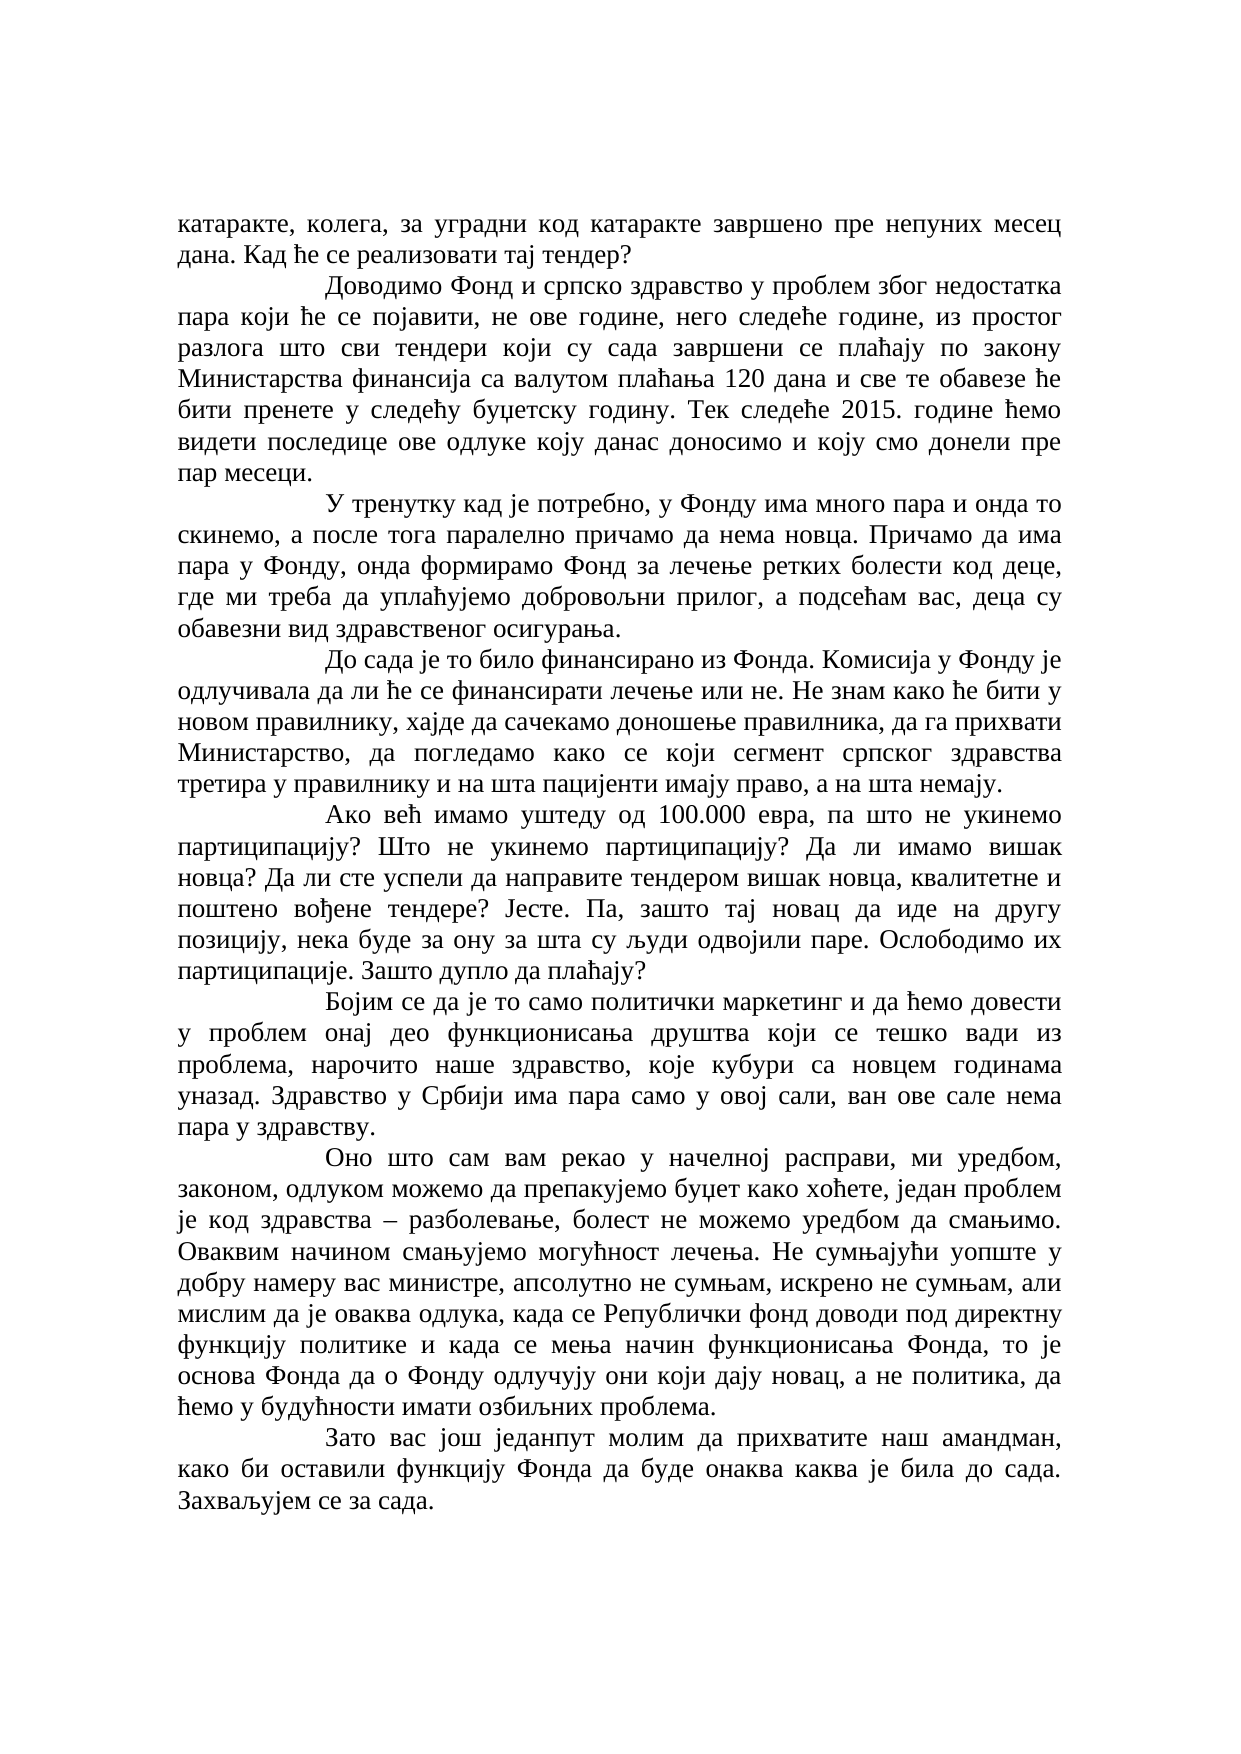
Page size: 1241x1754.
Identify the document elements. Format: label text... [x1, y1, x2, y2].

text У тренутку кад је потребно, у Фонду има много пара и онда то скинемо, а после тога паралелно причамо да нема новца. Причамо да има пара у Фонду, онда формирамо Фонд за лечење ретких болести код деце, где ми треба да уплаћујемо добровољни прилог, а подсећам вас, деца су обавезни вид здравственог осигурања. [177, 487, 1063, 643]
text Бојим се да је то само политички маркетинг и да ћемо довести у проблем онај део функционисања друштва који се тешко вади из проблема, нарочито наше здравство, које кубури са новцем годинама уназад. Здравство у Србији има пара само у овој сали, ван ове сале нема пара у здравству. [177, 985, 1063, 1141]
text До сада је то било финансирано из Фонда. Комисија у Фонду је одлучивала да ли ће се финансирати лечење или не. Не знам како ће бити у новом правилнику, хајде да сачекамо доношење правилника, да га прихвати Министарство, да погледамо како се који сегмент српског здравства третира у правилнику и на шта пацијенти имају право, а на шта немају. [177, 643, 1063, 798]
text Оно што сам вам рекао у начелној расправи, ми уредбом, законом, одлуком можемо да препакујемо буџет како хоћете, један проблем је код здравства – разболевање, болест не можемо уредбом да смањимо. Оваквим начином смањујемо могућност лечења. Не сумњајући уопште у добру намеру вас министре, апсолутно не сумњам, искрено не сумњам, али мислим да је оваква одлука, када се Републички фонд доводи под директну функцију политике и када се мења начин функционисања Фонда, то је основа Фонда да о Фонду одлучују они који дају новац, а не политика, да ћемо у будућности имати озбиљних проблема. [177, 1141, 1063, 1421]
text Ако већ имамо уштеду од 100.000 евра, па што не укинемо партиципацију? Што не укинемо партиципацију? Да ли имамо вишак новца? Да ли сте успели да направите тендером вишак новца, квалитетне и поштено вођене тендере? Јесте. Па, зашто тај новац да иде на другу позицију, нека буде за ону за шта су људи одвојили паре. Ослободимо их партиципације. Зашто дупло да плаћају? [177, 798, 1063, 985]
text Доводимо Фонд и српско здравство у проблем због недостатка пара који ће се појавити, не ове године, него следеће године, из простог разлога што сви тендери који су сада завршени се плаћају по закону Министарства финансија са валутом плаћања 120 дана и све те обавезе ће бити пренете у следећу буџетску годину. Тек следеће 2015. године ћемо видети последице ове одлуке коју данас доносимо и коју смо донели пре пар месеци. [177, 269, 1063, 487]
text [177, 207, 1063, 269]
text Зато вас још једанпут молим да прихватите наш амандман, како би оставили функцију Фонда да буде онаква каква је била до сада. Захваљујем се за сада. [177, 1421, 1063, 1515]
